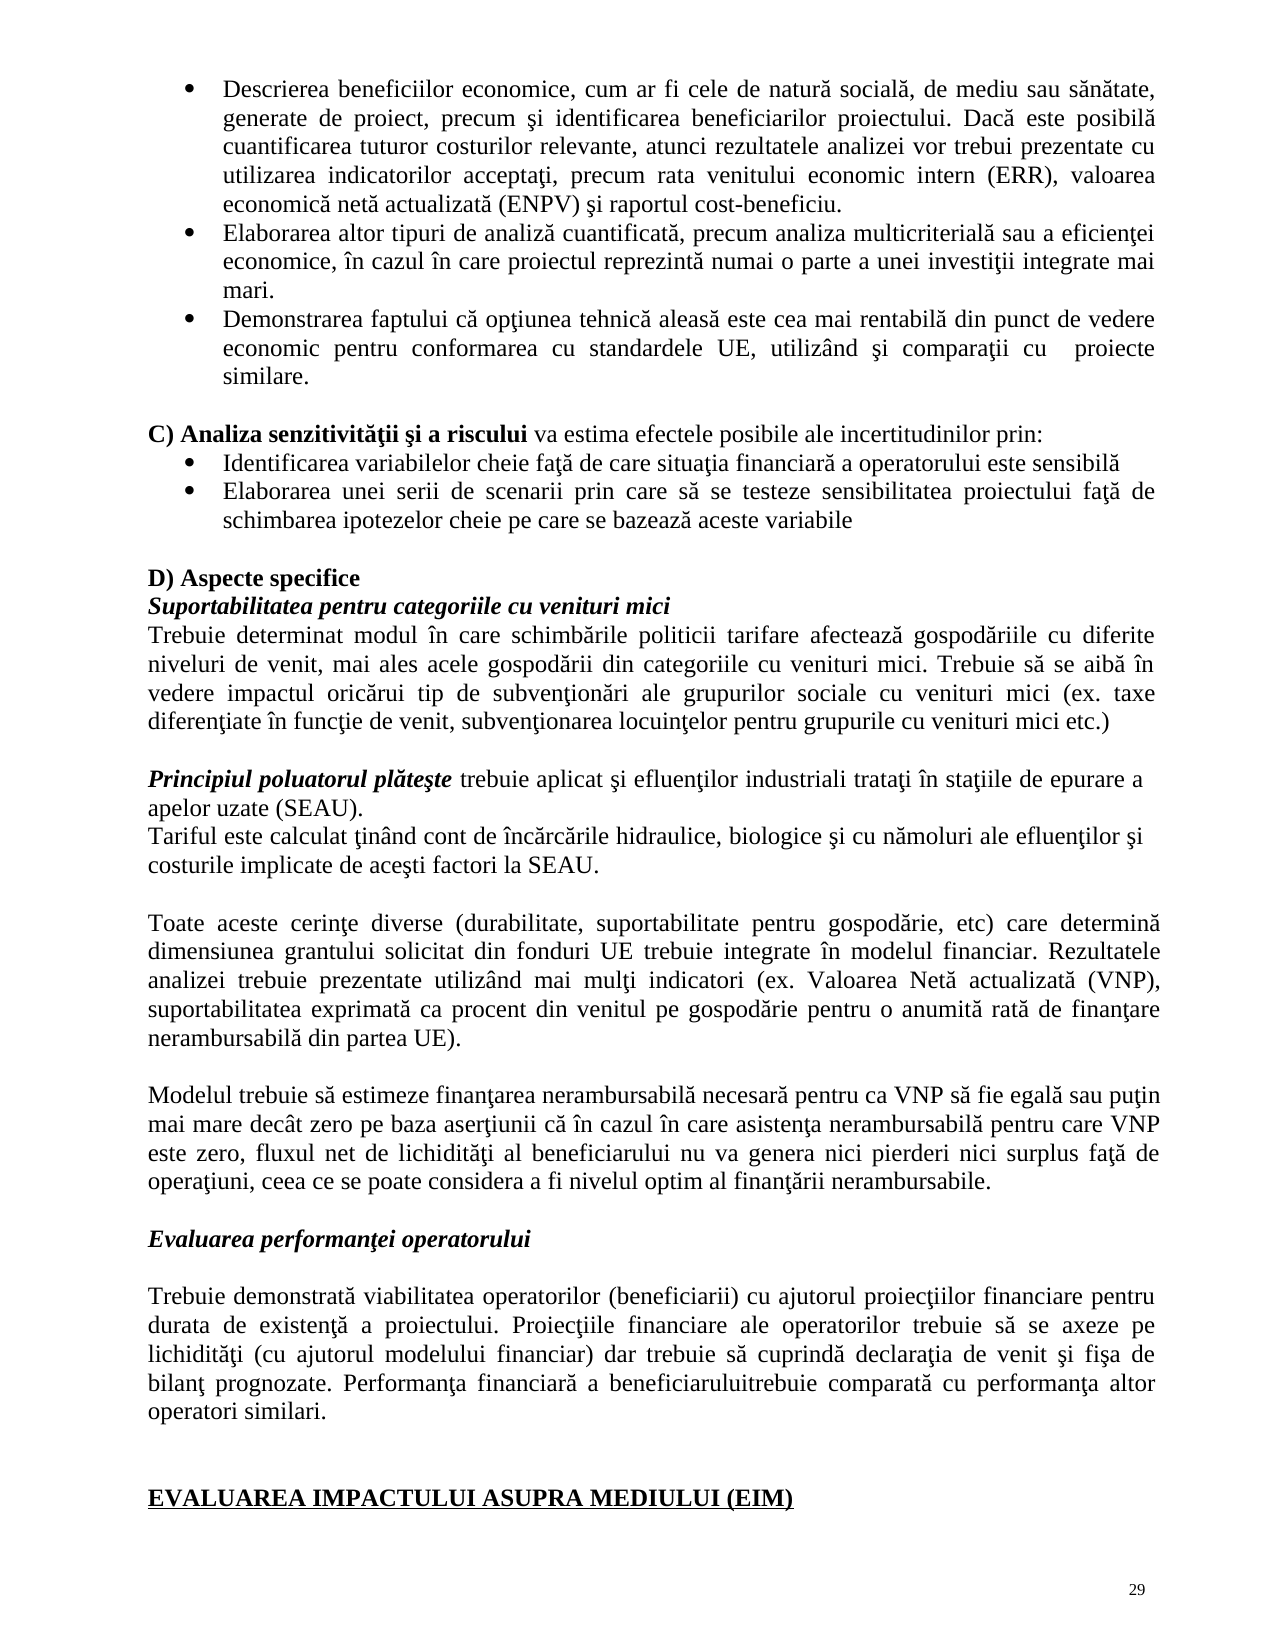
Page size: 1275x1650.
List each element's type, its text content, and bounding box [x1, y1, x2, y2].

list Identificarea variabilelor cheie faţă de care situaţia financiară a operatorului este sensibilă [185, 448, 1156, 476]
text Evaluarea performanţei operatorului [148, 1224, 1144, 1253]
list Elaborarea altor tipuri de analiză cuantificată, precum analiza multicriterială sau a eficienţei economice, în cazul în care proiectul reprezintă numai o parte a unei investiţii integrate mai mari. [185, 218, 1156, 304]
list Descrierea beneficiilor economice, cum ar fi cele de natură socială, de mediu sau sănătate, generate de proiect, precum şi identificarea beneficiarilor proiectului. Dacă este posibilă cuantificarea tuturor costurilor relevante, atunci rezultatele analizei vor trebui prezentate cu utilizarea indicatorilor acceptaţi, precum rata venitului economic intern (ERR), valoarea economică netă actualizată (ENPV) şi raportul cost-beneficiu. [185, 74, 1156, 218]
text EVALUAREA IMPACTULUI ASUPRA MEDIULUI (EIM) [148, 1483, 1156, 1511]
text Trebuie determinat modul în care schimbările politicii tarifare afectează gospodăriile cu diferite niveluri de venit, mai ales acele gospodării din categoriile cu venituri mici. Trebuie să se aibă în vedere impactul oricărui tip de subvenţionări ale grupurilor sociale cu venituri mici (ex. taxe diferenţiate în funcţie de venit, subvenţionarea locuinţelor pentru grupurile cu venituri mici etc.) [148, 620, 1156, 735]
list Demonstrarea faptului că opţiunea tehnică aleasă este cea mai rentabilă din punct de vedere economic pentru conformarea cu standardele UE, utilizând şi comparaţii cu proiecte similare. [185, 304, 1156, 390]
list Elaborarea unei serii de scenarii prin care să se testeze sensibilitatea proiectului faţă de schimbarea ipotezelor cheie pe care se bazează aceste variabile [185, 476, 1156, 534]
list Toate aceste cerinţe diverse (durabilitate, suportabilitate pentru gospodărie, etc) care determină dimensiunea grantului solicitat din fonduri UE trebuie integrate în modelul financiar. Rezultatele analizei trebuie prezentate utilizând mai mulţi indicatori (ex. Valoarea Netă actualizată (VNP), suportabilitatea exprimată ca procent din venitul pe gospodărie pentru o anumită rată de finanţare nerambursabilă din partea UE). [148, 908, 1162, 1051]
list Modelul trebuie să estimeze finanţarea nerambursabilă necesară pentru ca VNP să fie egală sau puţin mai mare decât zero pe baza aserţiunii că în cazul în care asistenţa nerambursabilă pentru care VNP este zero, fluxul net de lichidităţi al beneficiarului nu va genera nici pierderi nici surplus faţă de operaţiuni, ceea ce se poate considera a fi nivelul optim al finanţării nerambursabile. [148, 1080, 1162, 1195]
text Trebuie demonstrată viabilitatea operatorilor (beneficiarii) cu ajutorul proiecţiilor financiare pentru durata de existenţă a proiectului. Proiecţiile financiare ale operatorilor trebuie să se axeze pe lichidităţi (cu ajutorul modelului financiar) dar trebuie să cuprindă declaraţia de venit şi fişa de bilanţ prognozate. Performanţa financiară a beneficiaruluitrebuie comparată cu performanţa altor operatori similari. [148, 1281, 1156, 1425]
text C) Analiza senzitivităţii şi a riscului va estima efectele posibile ale incertitudinilor prin: [148, 419, 1156, 448]
text D) Aspecte specifice [148, 563, 1144, 591]
text Suportabilitatea pentru categoriile cu venituri mici [148, 591, 1144, 620]
text Tariful este calculat ţinând cont de încărcările hidraulice, biologice şi cu nămoluri ale efluenţilor şi costurile implicate de aceşti factori la SEAU. [148, 821, 1144, 879]
text Principiul poluatorul plăteşte trebuie aplicat şi efluenţilor industriali trataţi în staţiile de epurare a apelor uzate (SEAU). [148, 764, 1144, 821]
